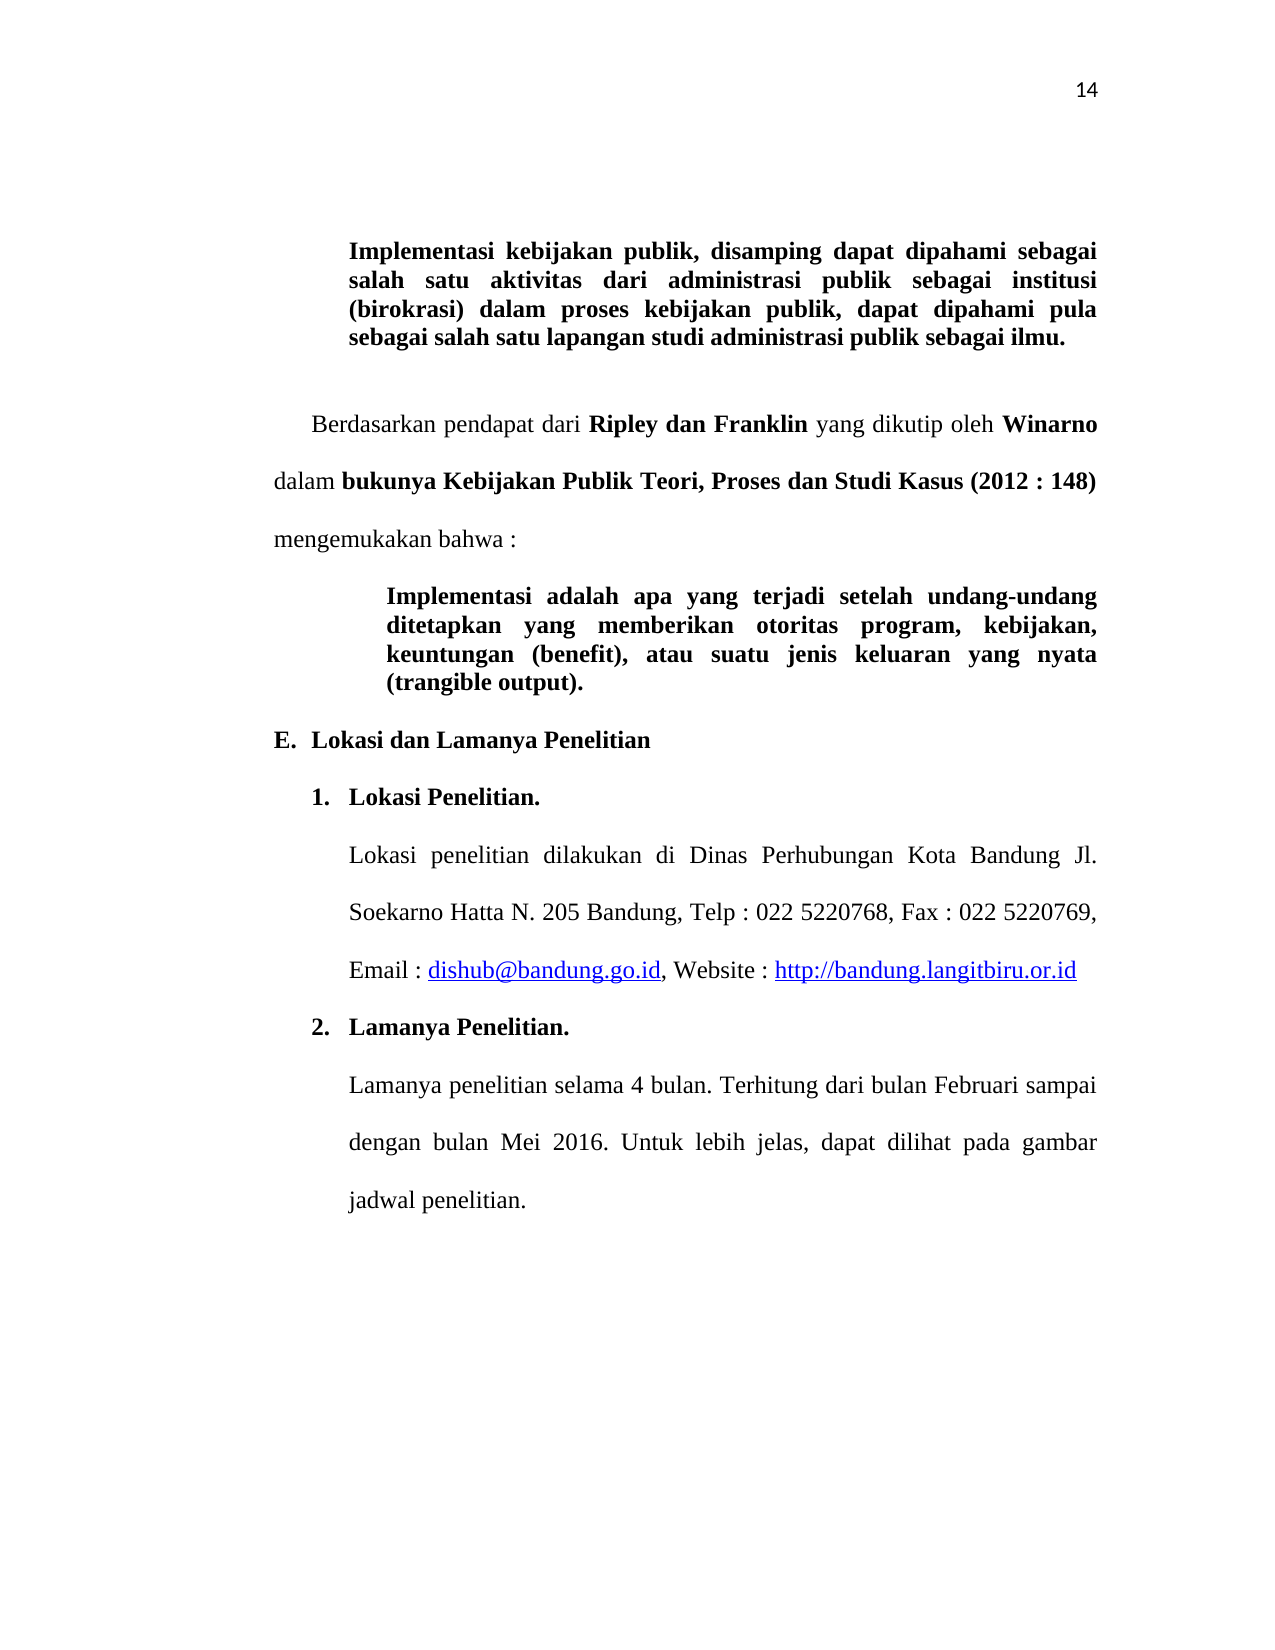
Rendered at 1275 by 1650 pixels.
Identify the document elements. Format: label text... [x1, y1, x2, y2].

list Berdasarkan pendapat dari Ripley dan Franklin yang dikutip oleh Winarno dalam bukunya Kebijakan Publik Teori, Proses dan Studi Kasus (2012 : 148) mengemukakan bahwa : [274, 409, 1098, 552]
list Lokasi Penelitian. [311, 782, 1098, 811]
list Implementasi adalah apa yang terjadi setelah undang-undang ditetapkan yang memberikan otoritas program, kebijakan, keuntungan (benefit), atau suatu jenis keluaran yang nyata (trangible output). [311, 581, 1098, 696]
list Lamanya penelitian selama 4 bulan. Terhitung dari bulan Februari sampai dengan bulan Mei 2016. Untuk lebih jelas, dapat dilihat pada gambar jadwal penelitian. [349, 1070, 1098, 1214]
list Lokasi penelitian dilakukan di Dinas Perhubungan Kota Bandung Jl. Soekarno Hatta N. 205 Bandung, Telp : 022 5220768, Fax : 022 5220769, Email : dishub@bandung.go.id, Website : http://bandung.langitbiru.or.id [349, 840, 1098, 984]
list Lokasi dan Lamanya Penelitian [274, 725, 1098, 754]
list Lamanya Penelitian. [311, 1012, 1098, 1041]
list Implementasi kebijakan publik, disamping dapat dipahami sebagai salah satu aktivitas dari administrasi publik sebagai institusi (birokrasi) dalam proses kebijakan publik, dapat dipahami pula sebagai salah satu lapangan studi administrasi publik sebagai ilmu. [349, 236, 1098, 351]
